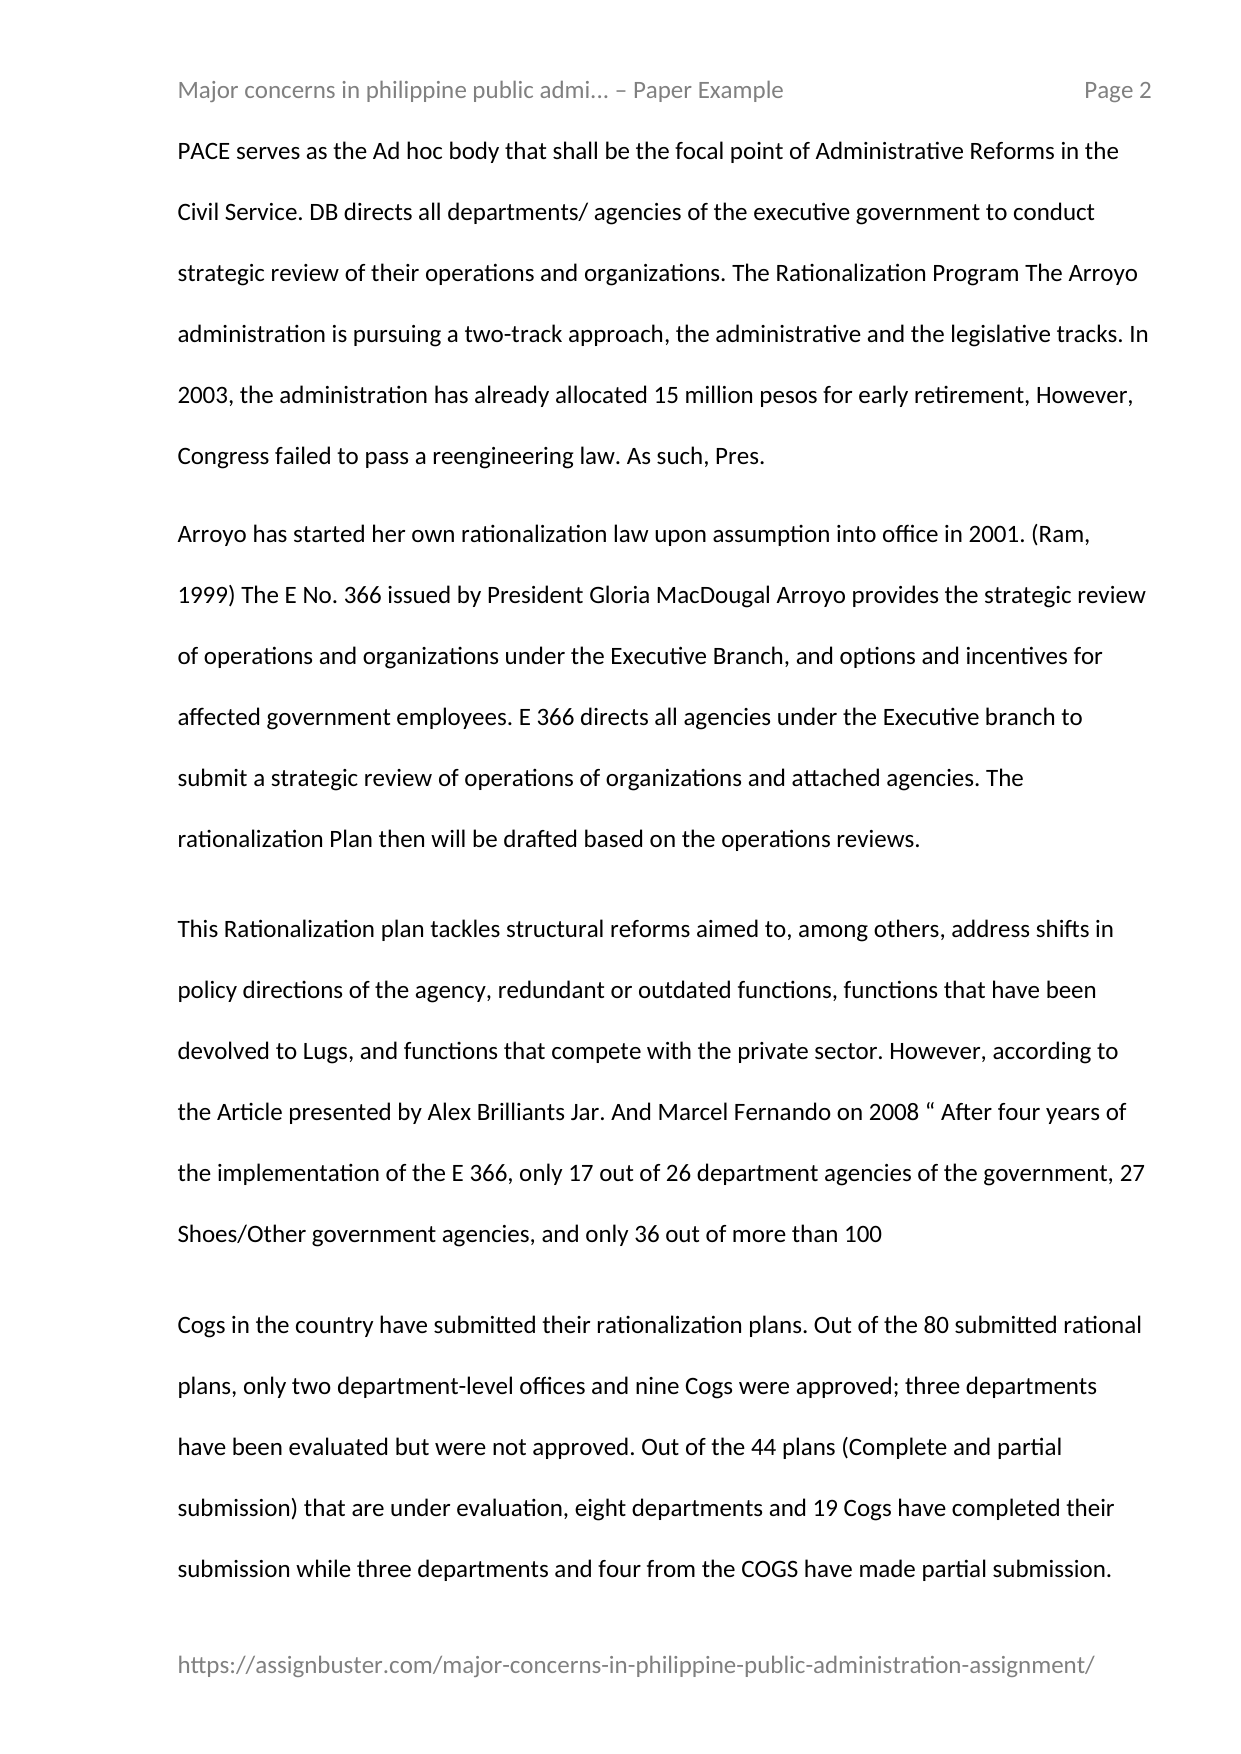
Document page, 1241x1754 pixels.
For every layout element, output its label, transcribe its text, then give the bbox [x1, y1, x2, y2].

text PACE serves as the Ad hoc body that shall be the focal point of Administrative Reforms in the Civil Service. DB directs all departments/ agencies of the executive government to conduct strategic review of their operations and organizations. The Rationalization Program The Arroyo administration is pursuing a two-track approach, the administrative and the legislative tracks. In 2003, the administration has already allocated 15 million pesos for early retirement, However, Congress failed to pass a reengineering law. As such, Pres. [177, 135, 1152, 471]
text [177, 1309, 1152, 1584]
text This Rationalization plan tackles structural reforms aimed to, among others, address shifts in policy directions of the agency, redundant or outdated functions, functions that have been devolved to Lugs, and functions that compete with the private sector. However, according to the Article presented by Alex Brilliants Jar. And Marcel Fernando on 2008 “ After four years of the implementation of the E 366, only 17 out of 26 department agencies of the government, 27 Shoes/Other government agencies, and only 36 out of more than 100 [177, 913, 1152, 1249]
text Arroyo has started her own rationalization law upon assumption into office in 2001. (Ram, 1999) The E No. 366 issued by President Gloria MacDougal Arroyo provides the strategic review of operations and organizations under the Executive Branch, and options and incentives for affected government employees. E 366 directs all agencies under the Executive branch to submit a strategic review of operations of organizations and attached agencies. The rationalization Plan then will be drafted based on the operations reviews. [177, 518, 1152, 853]
